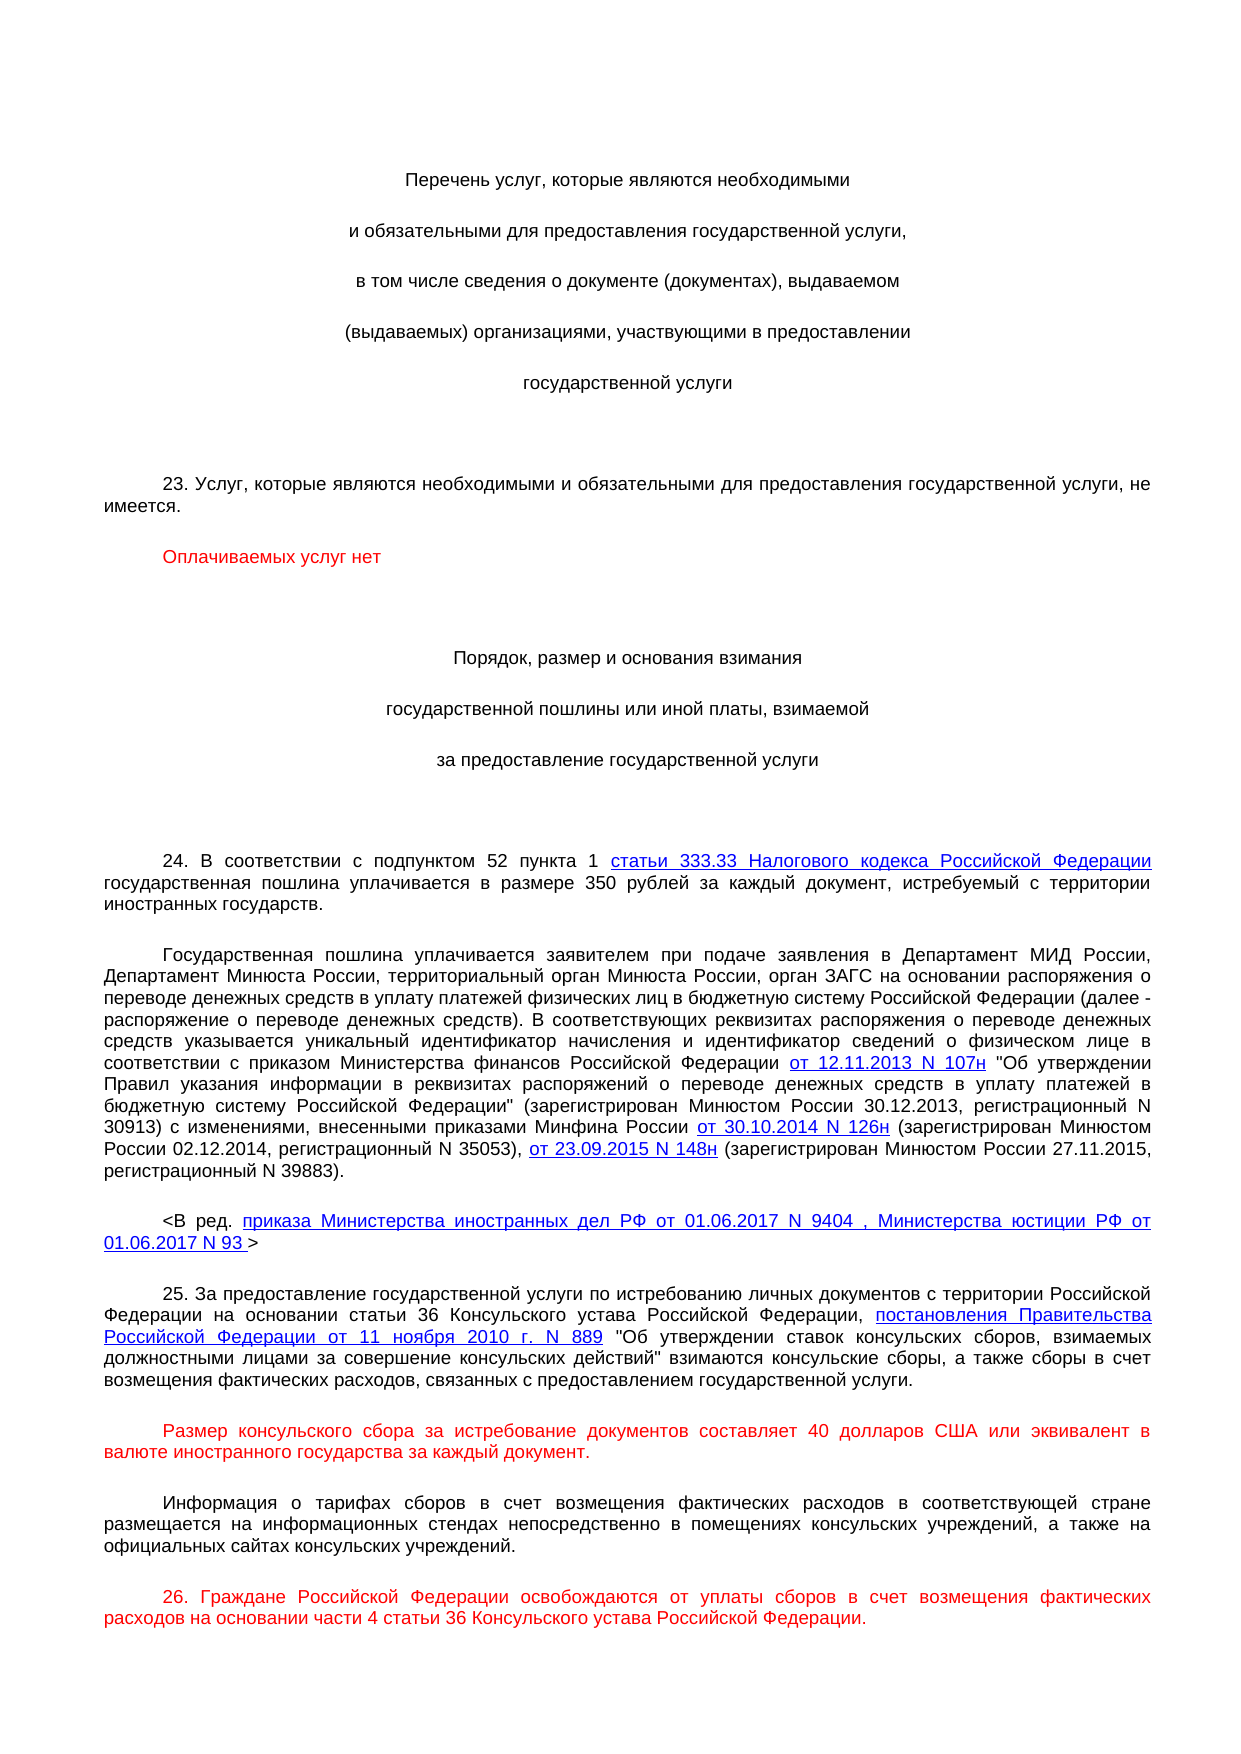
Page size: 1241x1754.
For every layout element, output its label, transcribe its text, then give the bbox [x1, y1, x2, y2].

text государственной услуги [103, 372, 1152, 393]
text 23. Услуг, которые являются необходимыми и обязательными для предоставления государственной услуги, не имеется. [103, 473, 1152, 516]
text (выдаваемых) организациями, участвующими в предоставлении [103, 321, 1152, 343]
text Оплачиваемых услуг нет [103, 546, 1152, 567]
text 26. Граждане Российской Федерации освобождаются от уплаты сборов в счет возмещения фактических расходов на основании части 4 статьи 36 Консульского устава Российской Федерации. [103, 1586, 1152, 1629]
text в том числе сведения о документе (документах), выдаваемом [103, 270, 1152, 292]
text и обязательными для предоставления государственной услуги, [103, 219, 1152, 241]
text Государственная пошлина уплачивается заявителем при подаче заявления в Департамент МИД России, Департамент Минюста России, территориальный орган Минюста России, орган ЗАГС на основании распоряжения о переводе денежных средств в уплату платежей физических лиц в бюджетную систему Российской Федерации (далее - распоряжение о переводе денежных средств). В соответствующих реквизитах распоряжения о переводе денежных средств указывается уникальный идентификатор начисления и идентификатор сведений о физическом лице в соответствии с приказом Министерства финансов Российской Федерации от 12.11.2013 N 107н "Об утверждении Правил указания информации в реквизитах распоряжений о переводе денежных средств в уплату платежей в бюджетную систему Российской Федерации" (зарегистрирован Минюстом России 30.12.2013, регистрационный N 30913) с изменениями, внесенными приказами Минфина России от 30.10.2014 N 126н (зарегистрирован Минюстом России 02.12.2014, регистрационный N 35053), от 23.09.2015 N 148н (зарегистрирован Минюстом России 27.11.2015, регистрационный N 39883). [103, 944, 1152, 1181]
text Порядок, размер и основания взимания [103, 647, 1152, 668]
text государственной пошлины или иной платы, взимаемой [103, 698, 1152, 719]
text за предоставление государственной услуги [103, 748, 1152, 770]
text 24. В соответствии с подпунктом 52 пункта 1 статьи 333.33 Налогового кодекса Российской Федерации государственная пошлина уплачивается в размере 350 рублей за каждый документ, истребуемый с территории иностранных государств. [103, 850, 1152, 914]
text Размер консульского сбора за истребование документов составляет 40 долларов США или эквивалент в валюте иностранного государства за каждый документ. [103, 1419, 1152, 1462]
text 25. За предоставление государственной услуги по истребованию личных документов с территории Российской Федерации на основании статьи 36 Консульского устава Российской Федерации, постановления Правительства Российской Федерации от 11 ноября 2010 г. N 889 "Об утверждении ставок консульских сборов, взимаемых должностными лицами за совершение консульских действий" взимаются консульские сборы, а также сборы в счет возмещения фактических расходов, связанных с предоставлением государственной услуги. [103, 1282, 1152, 1390]
text Перечень услуг, которые являются необходимыми [103, 169, 1152, 190]
text Информация о тарифах сборов в счет возмещения фактических расходов в соответствующей стране размещается на информационных стендах непосредственно в помещениях консульских учреждений, а также на официальных сайтах консульских учреждений. [103, 1492, 1152, 1556]
text <В ред. приказа Министерства иностранных дел РФ от 01.06.2017 N 9404 , Министерства юстиции РФ от 01.06.2017 N 93 > [103, 1210, 1152, 1253]
